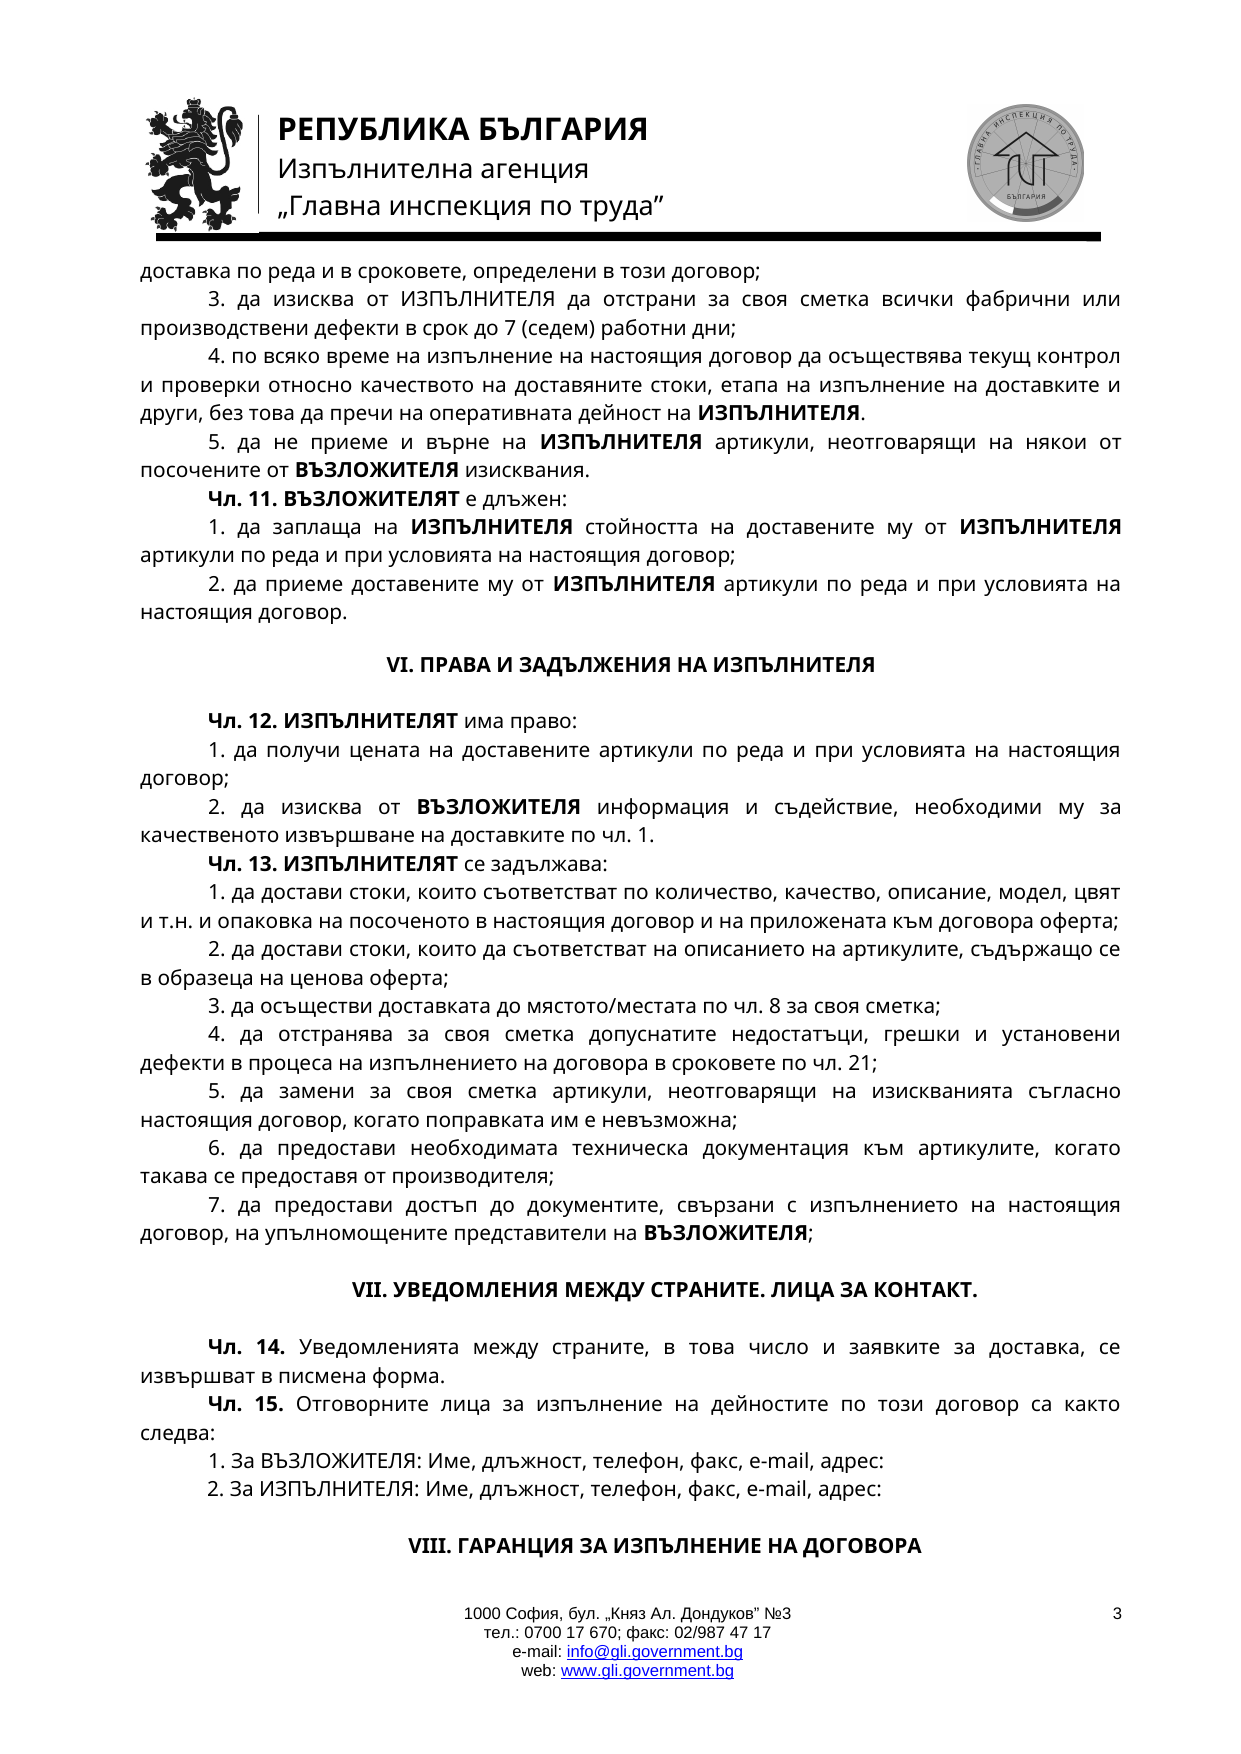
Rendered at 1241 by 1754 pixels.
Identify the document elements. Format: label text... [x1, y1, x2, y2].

list За ИЗПЪЛНИТЕЛЯ: Име, длъжност, телефон, факс, e-mail, адрес: [207, 1474, 1122, 1503]
text 1. За ВЪЗЛОЖИТЕЛЯ: Име, длъжност, телефон, факс, e-mail, адрес: [140, 1446, 1122, 1474]
text Чл. 12. ИЗПЪЛНИТЕЛЯТ има право: [140, 707, 1122, 735]
text 3. да изисква от ИЗПЪЛНИТЕЛЯ да отстрани за своя сметка всички фабрични или производствени дефекти в срок до 7 (седем) работни дни; [140, 284, 1122, 341]
text 1. да заплаща на ИЗПЪЛНИТЕЛЯ стойността на доставените му от ИЗПЪЛНИТЕЛЯ артикули по реда и при условията на настоящия договор; [140, 512, 1122, 569]
text VІ. ПРАВА И ЗАДЪЛЖЕНИЯ НА ИЗПЪЛНИТЕЛЯ [140, 650, 1122, 678]
text VІІІ. ГАРАНЦИЯ ЗА ИЗПЪЛНЕНИЕ НА ДОГОВОРА [140, 1531, 1122, 1560]
text 2. да достави стоки, които да съответстват на описанието на артикулите, съдържащо се в образеца на ценова оферта; [140, 934, 1122, 991]
text 2. да изисква от ВЪЗЛОЖИТЕЛЯ информация и съдействие, необходими му за качественото извършване на доставките по чл. 1. [140, 792, 1122, 849]
text Чл. 14. Уведомленията между страните, в това число и заявките за доставка, се извършват в писмена форма. [140, 1332, 1122, 1389]
text 4. да отстранява за своя сметка допуснатите недостатъци, грешки и установени дефекти в процеса на изпълнението на договора в сроковете по чл. 21; [140, 1019, 1122, 1076]
text Чл. 15. Отговорните лица за изпълнение на дейностите по този договор са както следва: [140, 1389, 1122, 1446]
text 3. да осъществи доставката до мястото/местата по чл. 8 за своя сметка; [140, 991, 1122, 1019]
text 6. да предостави необходимата техническа документация към артикулите, когато такава се предоставя от производителя; [140, 1133, 1122, 1190]
text Чл. 11. ВЪЗЛОЖИТЕЛЯТ е длъжен: [140, 484, 1122, 512]
text 4. по всяко време на изпълнение на настоящия договор да осъществява текущ контрол и проверки относно качеството на доставяните стоки, етапа на изпълнение на доставките и други, без това да пречи на оперативната дейност на ИЗПЪЛНИТЕЛЯ. [140, 341, 1122, 427]
text 1. да достави стоки, които съответстват по количество, качество, описание, модел, цвят и т.н. и опаковка на посоченото в настоящия договор и на приложената към договора оферта; [140, 877, 1122, 934]
text 5. да замени за своя сметка артикули, неотговарящи на изискванията съгласно настоящия договор, когато поправката им е невъзможна; [140, 1076, 1122, 1133]
text VІІ. УВЕДОМЛЕНИЯ МЕЖДУ СТРАНИТЕ. ЛИЦА ЗА КОНТАКТ. [140, 1275, 1122, 1304]
picture [144, 97, 259, 233]
text Чл. 13. ИЗПЪЛНИТЕЛЯТ се задължава: [140, 849, 1122, 877]
text 5. да не приеме и върне на ИЗПЪЛНИТЕЛЯ артикули, неотговарящи на някои от посочените от ВЪЗЛОЖИТЕЛЯ изисквания. [140, 427, 1122, 484]
text 1. да получи цената на доставените артикули по реда и при условията на настоящия договор; [140, 735, 1122, 792]
text 7. да предостави достъп до документите, свързани с изпълнението на настоящия договор, на упълномощените представители на ВЪЗЛОЖИТЕЛЯ; [140, 1190, 1122, 1247]
text 2. да приеме доставените му от ИЗПЪЛНИТЕЛЯ артикули по реда и при условията на настоящия договор. [140, 569, 1122, 626]
